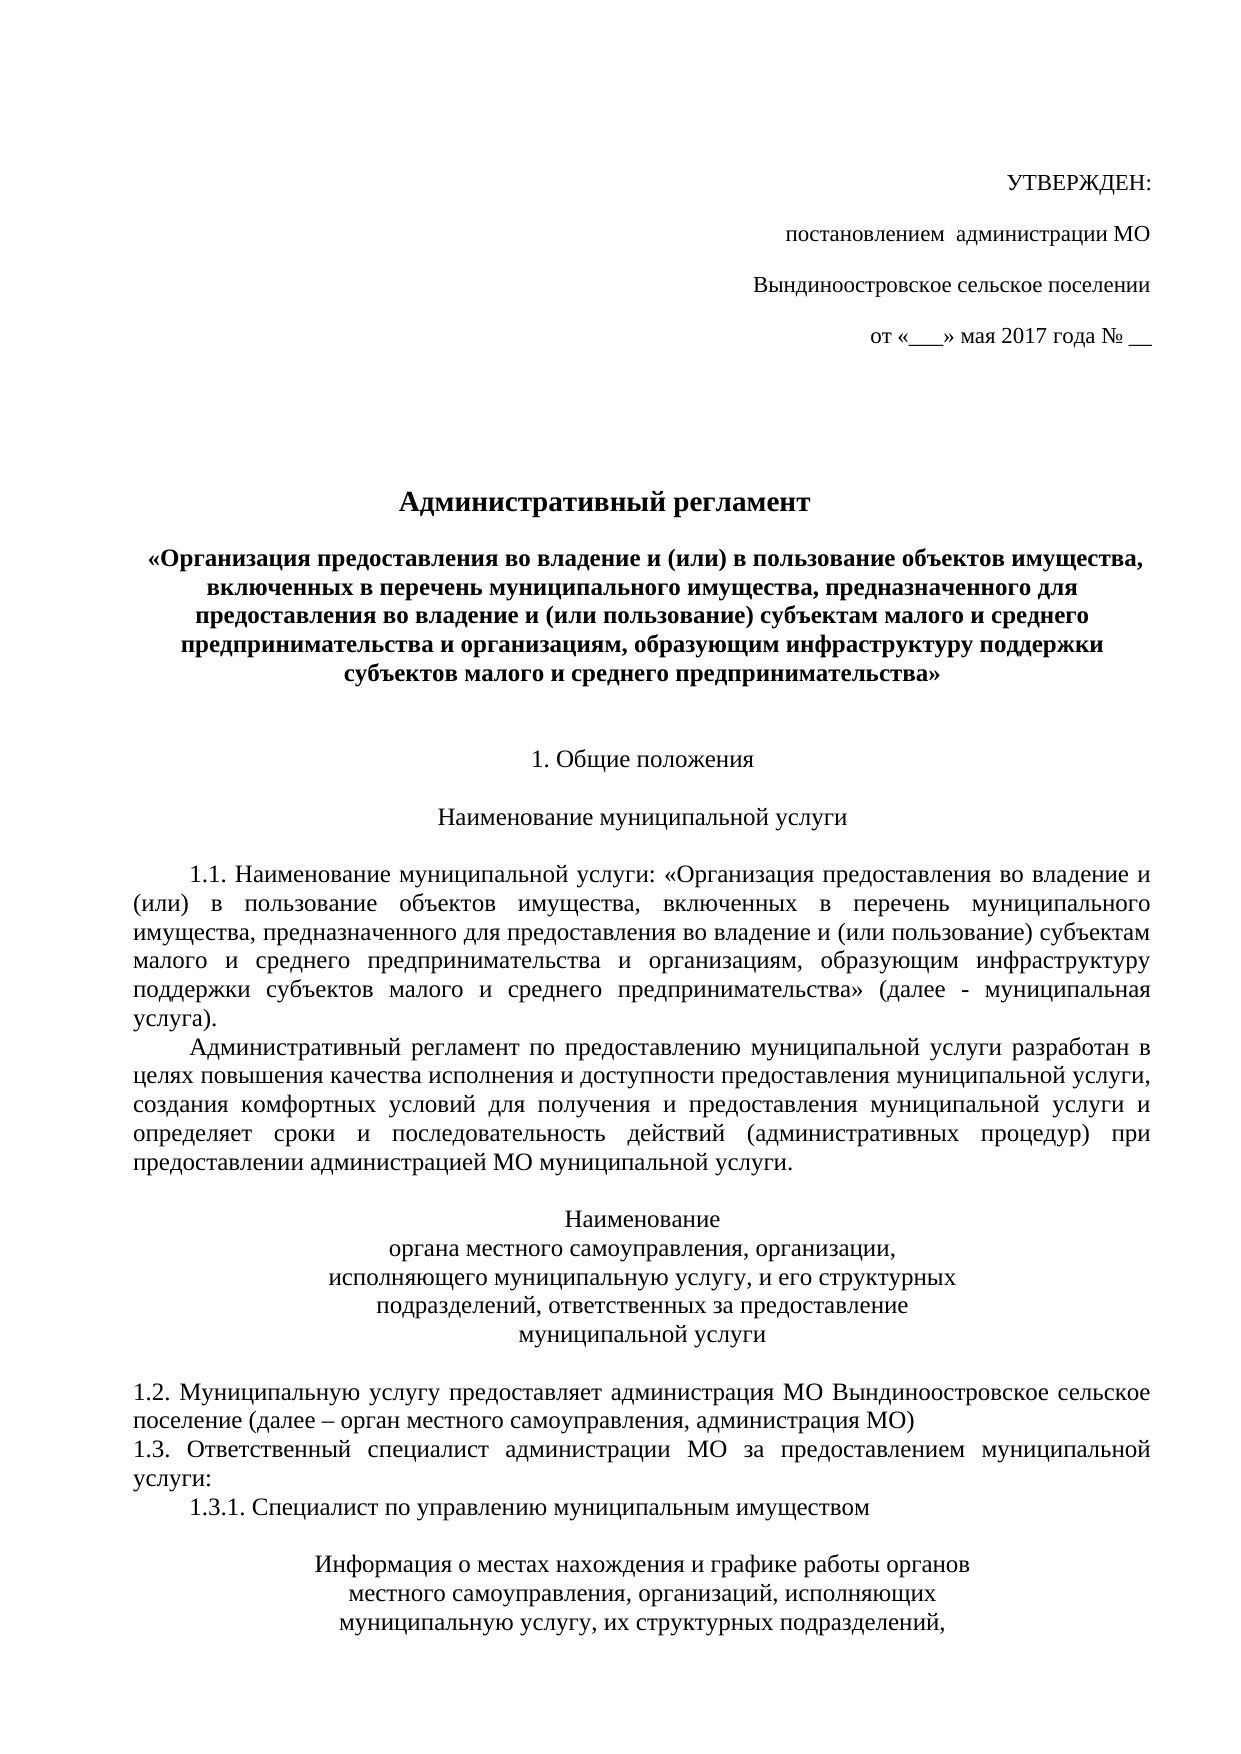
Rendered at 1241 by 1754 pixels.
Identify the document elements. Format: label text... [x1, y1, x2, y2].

text от «___» мая 2017 года № __ [133, 322, 1152, 349]
text органа местного самоуправления, организации, [133, 1233, 1152, 1262]
text Административный регламент по предоставлению муниципальной услуги разработан в целях повышения качества исполнения и доступности предоставления муниципальной услуги, создания комфортных условий для получения и предоставления муниципальной услуги и определяет сроки и последовательность действий (административных процедур) при предоставлении администрацией МО муниципальной услуги. [133, 1032, 1152, 1176]
text муниципальной услуги [133, 1319, 1152, 1348]
text постановлением администрации МО [133, 220, 1152, 247]
text 1.3. Ответственный специалист администрации МО за предоставлением муниципальной услуги: [133, 1434, 1152, 1492]
text муниципальную услугу, их структурных подразделений, [133, 1607, 1152, 1636]
text «Организация предоставления во владение и (или) в пользование объектов имущества, включенных в перечень муниципального имущества, предназначенного для предоставления во владение и (или пользование) субъектам малого и среднего предпринимательства и организациям, образующим инфраструктуру поддержки субъектов малого и среднего предпринимательства» [133, 543, 1152, 687]
text 1.3.1. Специалист по управлению муниципальным имуществом [133, 1492, 1152, 1521]
text местного самоуправления, организаций, исполняющих [133, 1578, 1152, 1607]
text Наименование [133, 1204, 1152, 1233]
text 1.1. Наименование муниципальной услуги: «Организация предоставления во владение и (или) в пользование объектов имущества, включенных в перечень муниципального имущества, предназначенного для предоставления во владение и (или пользование) субъектам малого и среднего предпринимательства и организациям, образующим инфраструктуру поддержки субъектов малого и среднего предпринимательства» (далее - муниципальная услуга). [133, 859, 1152, 1032]
text Информация о местах нахождения и графике работы органов [133, 1549, 1152, 1578]
text УТВЕРЖДЕН: [133, 169, 1152, 196]
text 1.2. Муниципальную услугу предоставляет администрация МО Вындиноостровское сельское поселение (далее – орган местного самоуправления, администрация МО) [133, 1377, 1152, 1434]
text подразделений, ответственных за предоставление [133, 1291, 1152, 1319]
text Административный регламент [58, 484, 1152, 517]
text 1. Общие положения [133, 744, 1152, 773]
text Наименование муниципальной услуги [133, 802, 1152, 831]
text Вындиноостровское сельское поселении [133, 271, 1152, 298]
text исполняющего муниципальную услугу, и его структурных [133, 1262, 1152, 1291]
